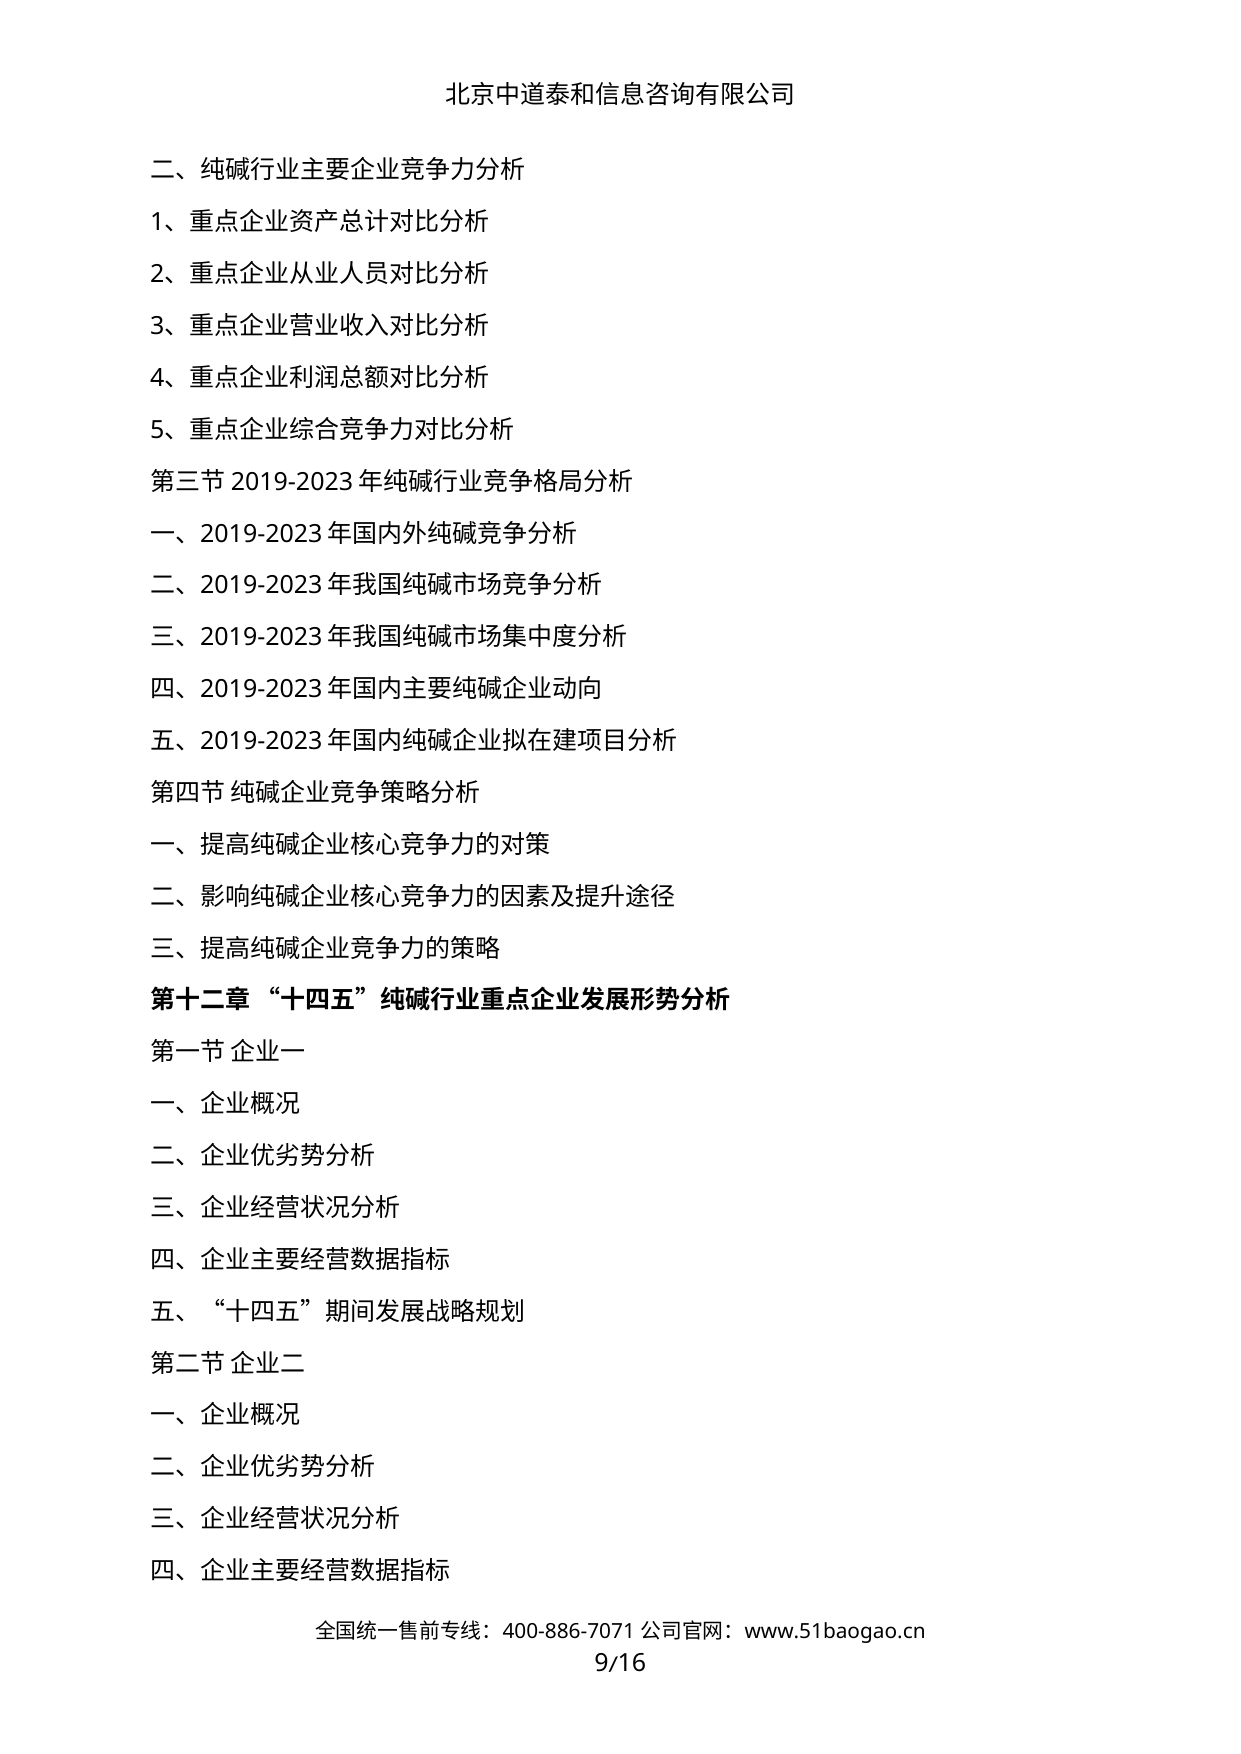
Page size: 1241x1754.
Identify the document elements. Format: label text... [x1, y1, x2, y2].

text 4、重点企业利润总额对比分析 [150, 357, 1090, 394]
text 第四节 纯碱企业竞争策略分析 [150, 772, 1090, 809]
text 二、企业优劣势分析 [150, 1136, 1090, 1172]
text 2、重点企业从业人员对比分析 [150, 254, 1090, 290]
text 5、重点企业综合竞争力对比分析 [150, 409, 1090, 446]
text 三、企业经营状况分析 [150, 1187, 1090, 1224]
text 3、重点企业营业收入对比分析 [150, 306, 1090, 342]
text 三、企业经营状况分析 [150, 1499, 1090, 1535]
text 一、企业概况 [150, 1084, 1090, 1120]
text 二、2019-2023年我国纯碱市场竞争分析 [150, 565, 1090, 601]
text 1、重点企业资产总计对比分析 [150, 202, 1090, 238]
text 三、2019-2023年我国纯碱市场集中度分析 [150, 617, 1090, 653]
text 四、企业主要经营数据指标 [150, 1239, 1090, 1276]
text 第一节 企业一 [150, 1032, 1090, 1068]
text 一、企业概况 [150, 1395, 1090, 1431]
text 二、纯碱行业主要企业竞争力分析 [150, 150, 1090, 186]
text 二、影响纯碱企业核心竞争力的因素及提升途径 [150, 876, 1090, 912]
text 四、企业主要经营数据指标 [150, 1551, 1090, 1587]
text 第二节 企业二 [150, 1343, 1090, 1379]
text 二、企业优劣势分析 [150, 1447, 1090, 1483]
text 第十二章 “十四五”纯碱行业重点企业发展形势分析 [150, 980, 1090, 1016]
text 一、提高纯碱企业核心竞争力的对策 [150, 824, 1090, 861]
text 第三节 2019-2023年纯碱行业竞争格局分析 [150, 461, 1090, 497]
text 五、2019-2023年国内纯碱企业拟在建项目分析 [150, 721, 1090, 757]
text 五、“十四五”期间发展战略规划 [150, 1291, 1090, 1327]
text 三、提高纯碱企业竞争力的策略 [150, 928, 1090, 964]
text 一、2019-2023年国内外纯碱竞争分析 [150, 513, 1090, 549]
text 四、2019-2023年国内主要纯碱企业动向 [150, 669, 1090, 705]
